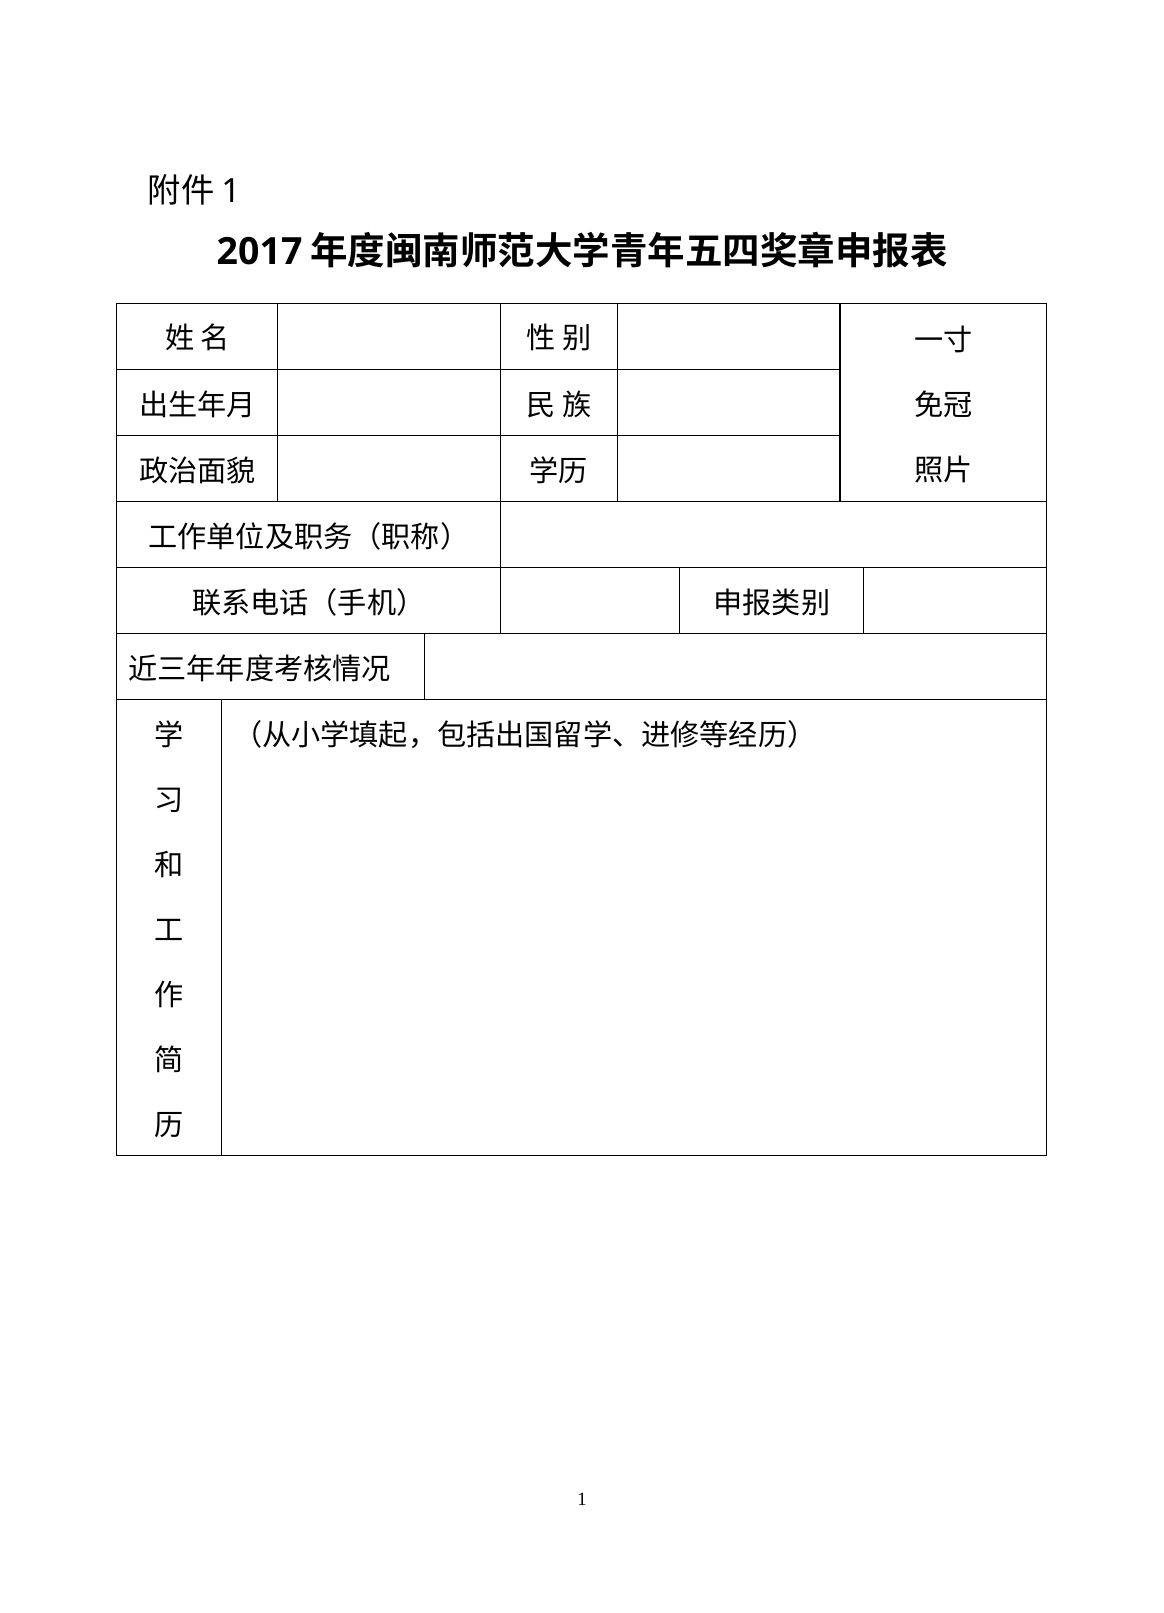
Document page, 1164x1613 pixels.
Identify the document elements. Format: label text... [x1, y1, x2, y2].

table_cell [864, 568, 1046, 633]
table_cell （从小学填起，包括出国留学、进修等经历） [222, 700, 1046, 1155]
table_cell 学历 [501, 436, 617, 501]
table_cell 申报类别 [680, 568, 863, 633]
table_cell [618, 436, 839, 501]
table_cell [618, 370, 839, 435]
table_header 姓 名 [117, 304, 277, 369]
table_header [278, 304, 500, 369]
table_cell [501, 568, 679, 633]
table_cell 联系电话（手机） [117, 568, 500, 633]
table_cell [425, 634, 1046, 699]
table_cell 近三年年度考核情况 [117, 634, 424, 699]
table_cell [501, 502, 1046, 567]
table_cell 工作单位及职务（职称） [117, 502, 500, 567]
table_cell 学 习 和 工 作 简 历 [117, 700, 221, 1155]
table_header [618, 304, 839, 369]
table_header 性 别 [501, 304, 617, 369]
text 2017年度闽南师范大学青年五四奖章申报表 [148, 221, 1016, 276]
table_cell [278, 370, 500, 435]
table_header 一寸 免冠 照片 [841, 304, 1046, 501]
table_cell [278, 436, 500, 501]
table_cell 民 族 [501, 370, 617, 435]
table_cell 政治面貌 [117, 436, 277, 501]
text 附件1 [148, 156, 1016, 221]
table_cell 出生年月 [117, 370, 277, 435]
